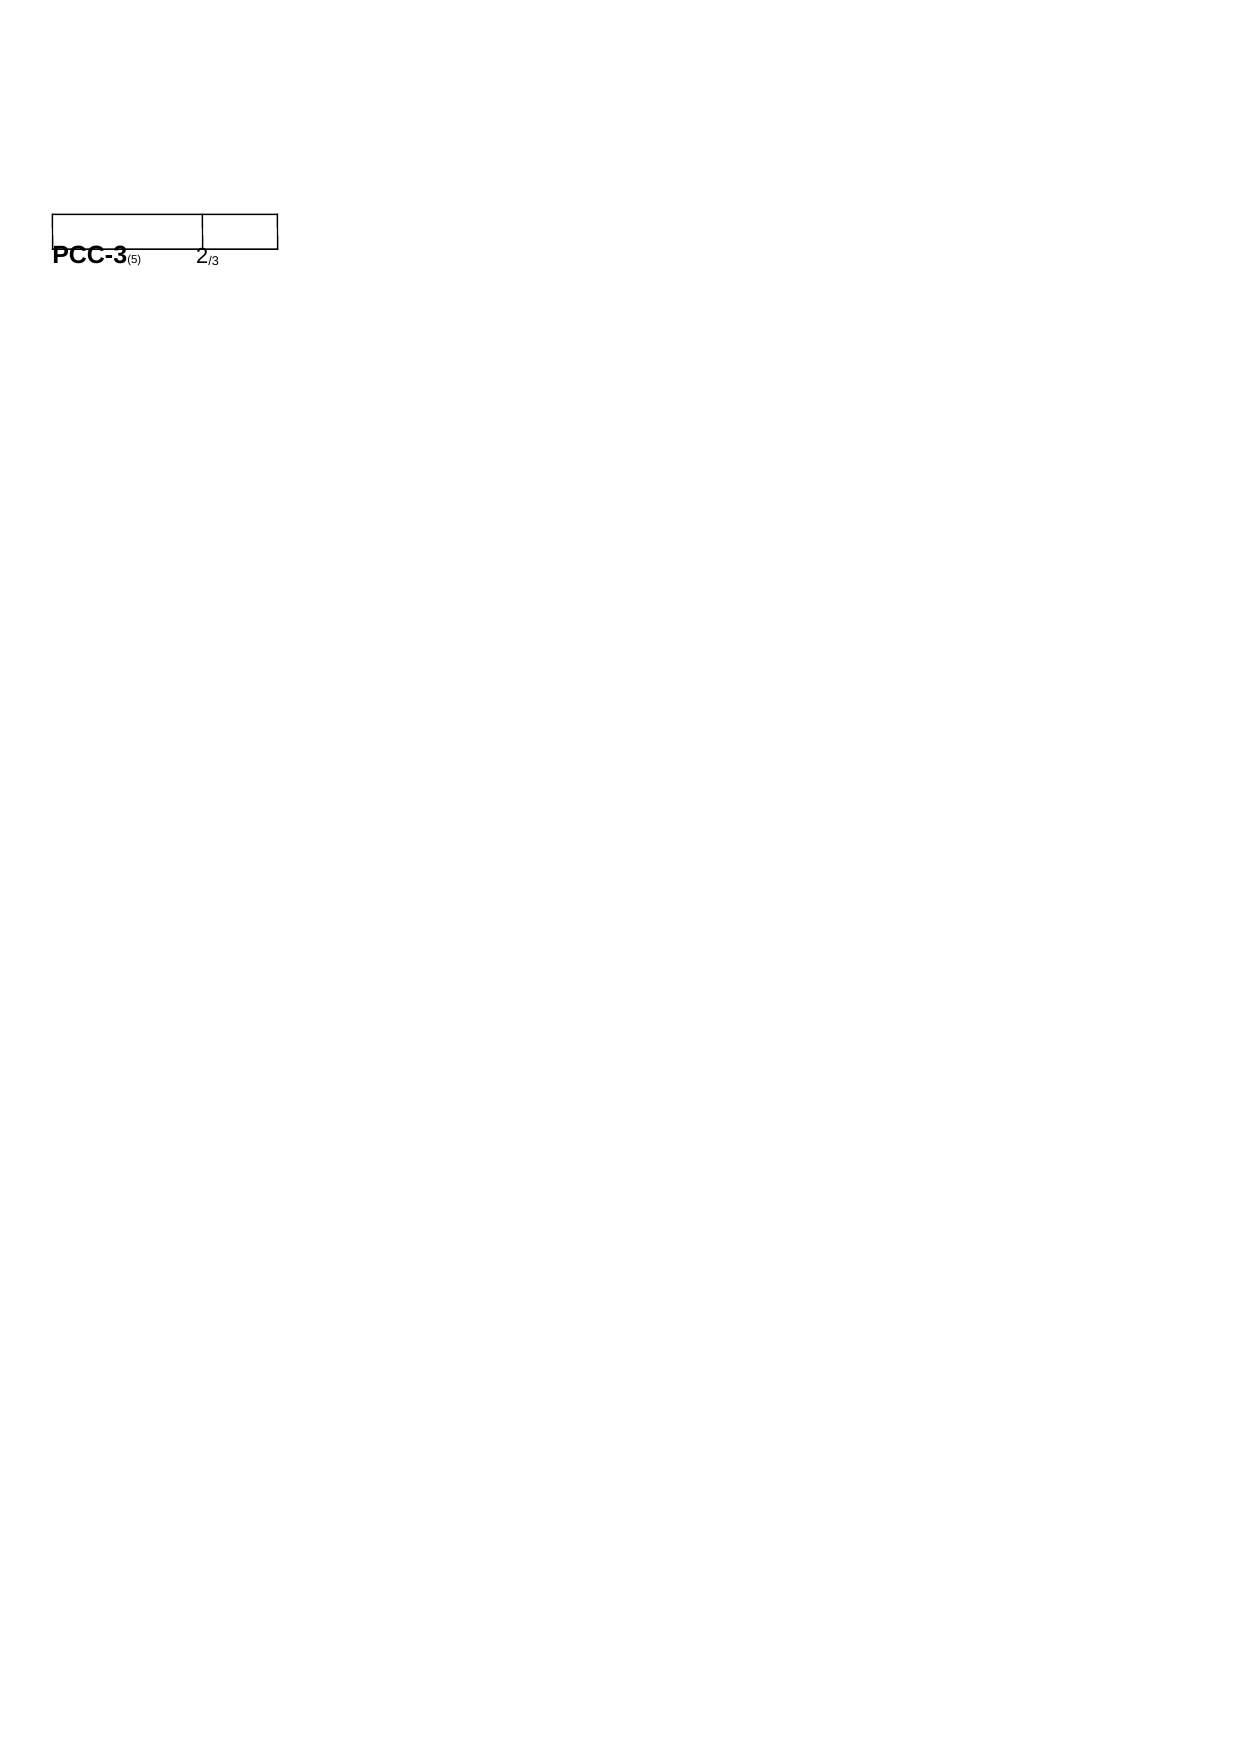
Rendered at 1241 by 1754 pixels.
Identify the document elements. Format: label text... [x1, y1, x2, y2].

text PCC-3(5) 2/3 [52, 239, 1180, 268]
